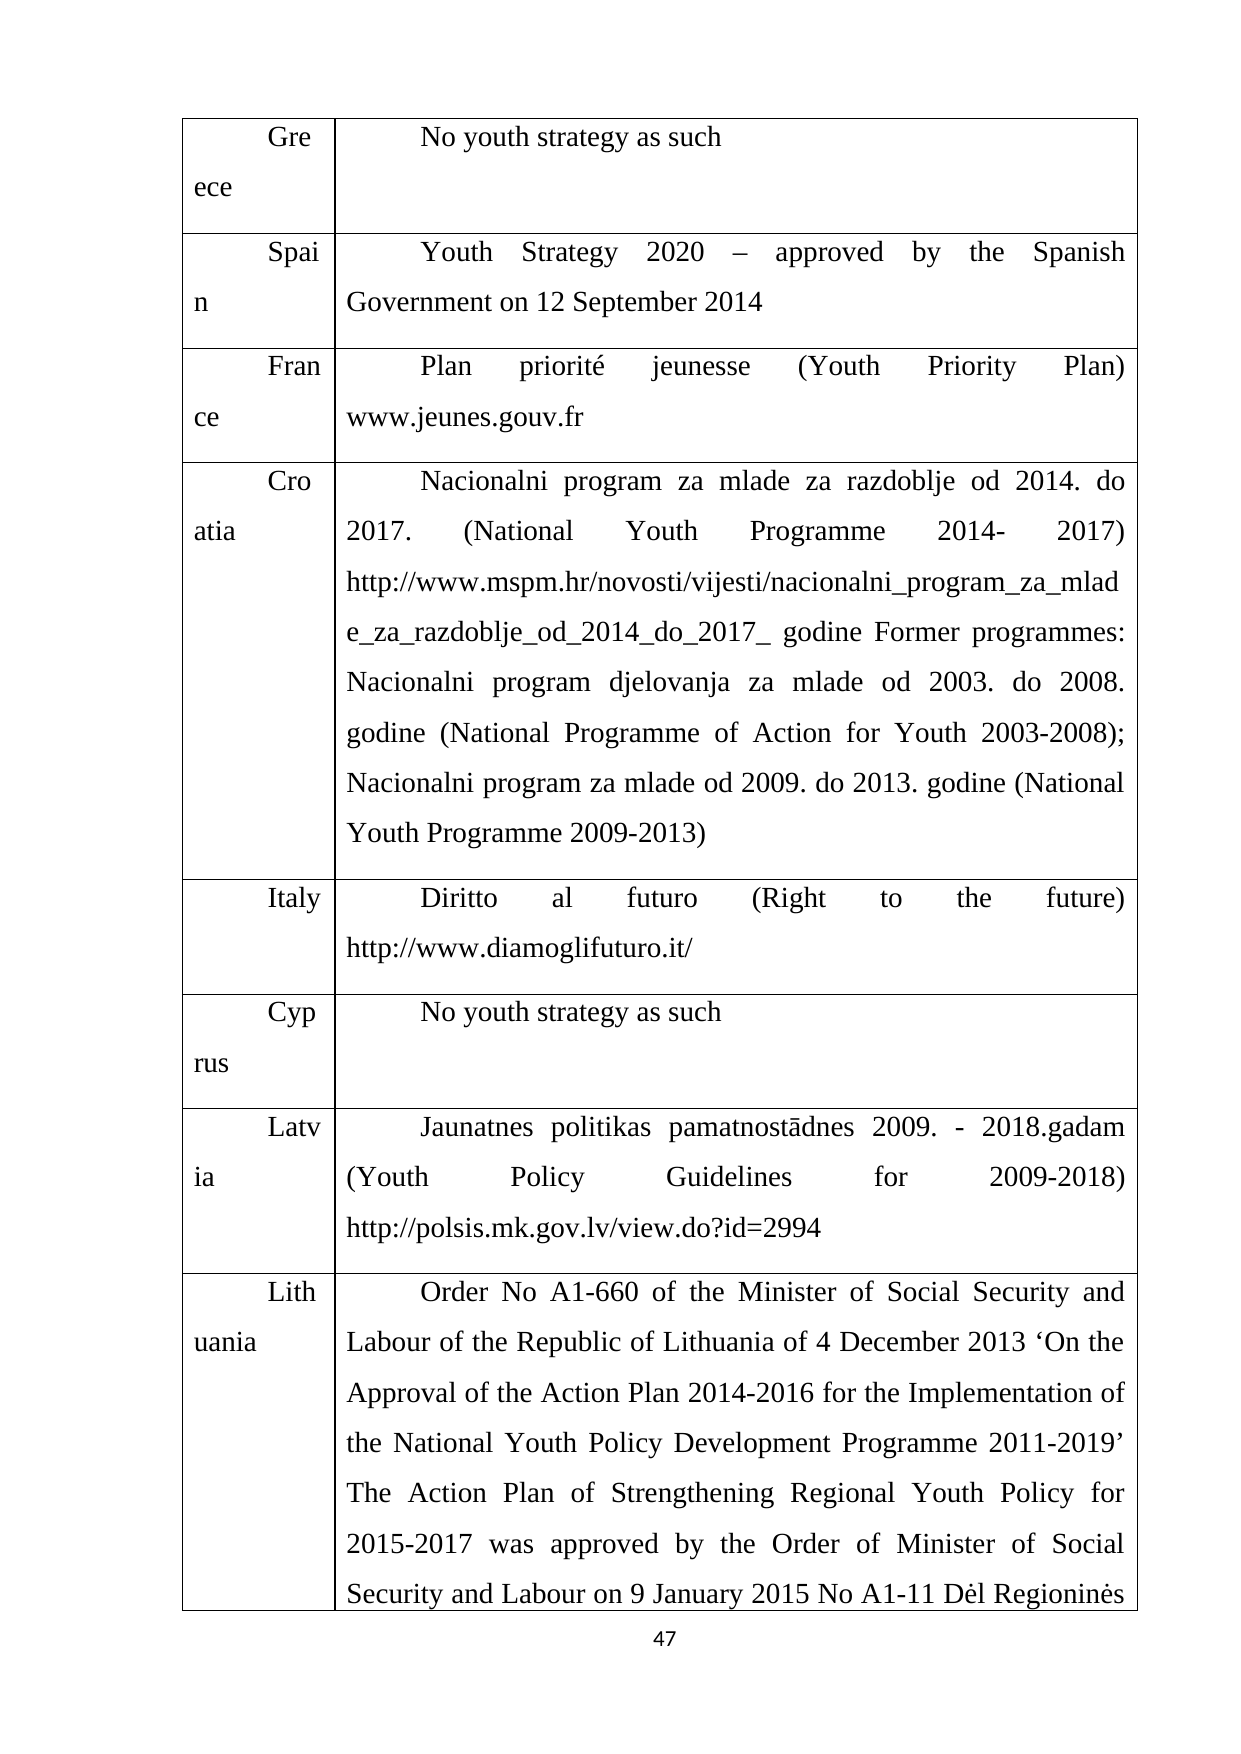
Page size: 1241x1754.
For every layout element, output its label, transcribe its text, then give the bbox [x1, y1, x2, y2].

table_cell Italy [183, 880, 334, 993]
table_cell Spain [183, 234, 334, 347]
table_cell Croatia [183, 463, 334, 879]
table_cell No youth strategy as such [336, 119, 1137, 233]
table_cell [336, 1274, 1137, 1609]
table_cell Lithuania [183, 1274, 334, 1609]
table_cell Youth Strategy 2020 – approved by the Spanish Government on 12 September 2014 [336, 234, 1137, 347]
table_cell France [183, 349, 334, 462]
table_cell No youth strategy as such [336, 995, 1137, 1108]
table_cell Nacionalni program za mlade za razdoblje od 2014. do 2017. (National Youth Programme 2014- 2017) http://www.mspm.hr/novosti/vijesti/nacionalni_program_za_mlade_za_razdoblje_od_2014_do_2017_ godine Former programmes: Nacionalni program djelovanja za mlade od 2003. do 2008. godine (National Programme of Action for Youth 2003-2008); Nacionalni program za mlade od 2009. do 2013. godine (National Youth Programme 2009-2013) [336, 463, 1137, 879]
table_cell Latvia [183, 1109, 334, 1273]
table_cell Diritto al futuro (Right to the future) http://www.diamoglifuturo.it/ [336, 880, 1137, 993]
table_cell Greece [183, 119, 334, 233]
table_cell Jaunatnes politikas pamatnostādnes 2009. - 2018.gadam (Youth Policy Guidelines for 2009-2018) http://polsis.mk.gov.lv/view.do?id=2994 [336, 1109, 1137, 1273]
table_cell Cyprus [183, 995, 334, 1108]
table_cell Plan priorité jeunesse (Youth Priority Plan) www.jeunes.gouv.fr [336, 349, 1137, 462]
